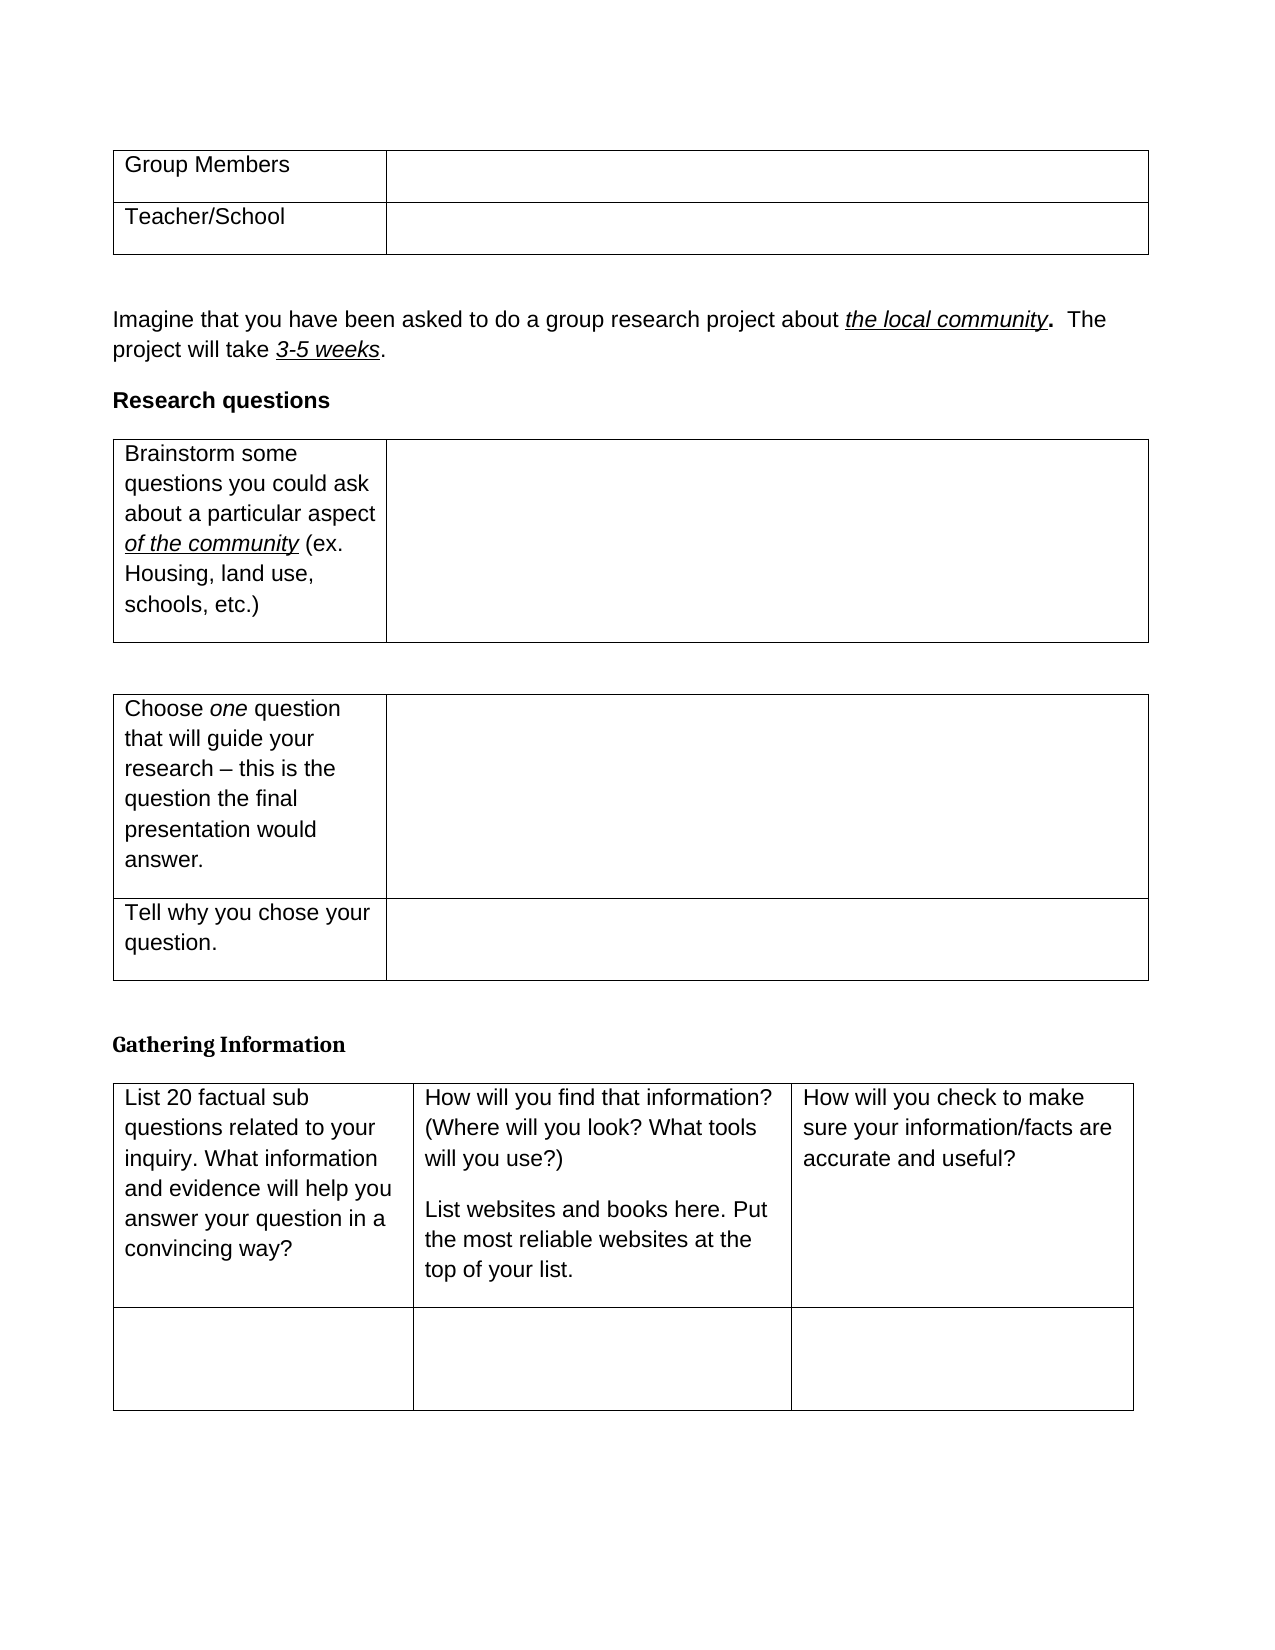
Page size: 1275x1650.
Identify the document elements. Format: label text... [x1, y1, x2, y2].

table_header Group Members [114, 151, 386, 202]
table_header [387, 695, 1148, 898]
text Imagine that you have been asked to do a group research project about the local community. The project will take 3-5 weeks. [112, 306, 1134, 363]
table_cell [387, 203, 1148, 254]
table_cell [792, 1308, 1133, 1410]
table_header How will you check to make sure your information/facts are accurate and useful? [792, 1084, 1133, 1307]
table_header [387, 440, 1148, 642]
text Gathering Information [112, 1032, 1134, 1058]
table_header List 20 factual sub questions related to your inquiry. What information and evidence will help you answer your question in a convincing way? [114, 1084, 413, 1307]
text Research questions [112, 387, 1134, 414]
table_cell Teacher/School [114, 203, 386, 254]
table_cell [114, 1308, 413, 1410]
table_cell [387, 899, 1148, 980]
table_header [387, 151, 1148, 202]
table_header Brainstorm some questions you could ask about a particular aspect of the community (ex. Housing, land use, schools, etc.) [114, 440, 386, 642]
table_cell [414, 1308, 791, 1410]
table_cell Tell why you chose your question. [114, 899, 386, 980]
table_header How will you find that information? (Where will you look? What tools will you use?) List websites and books here. Put the most reliable websites at the top of your list. [414, 1084, 791, 1307]
table_header Choose one question that will guide your research – this is the question the final presentation would answer. [114, 695, 386, 898]
